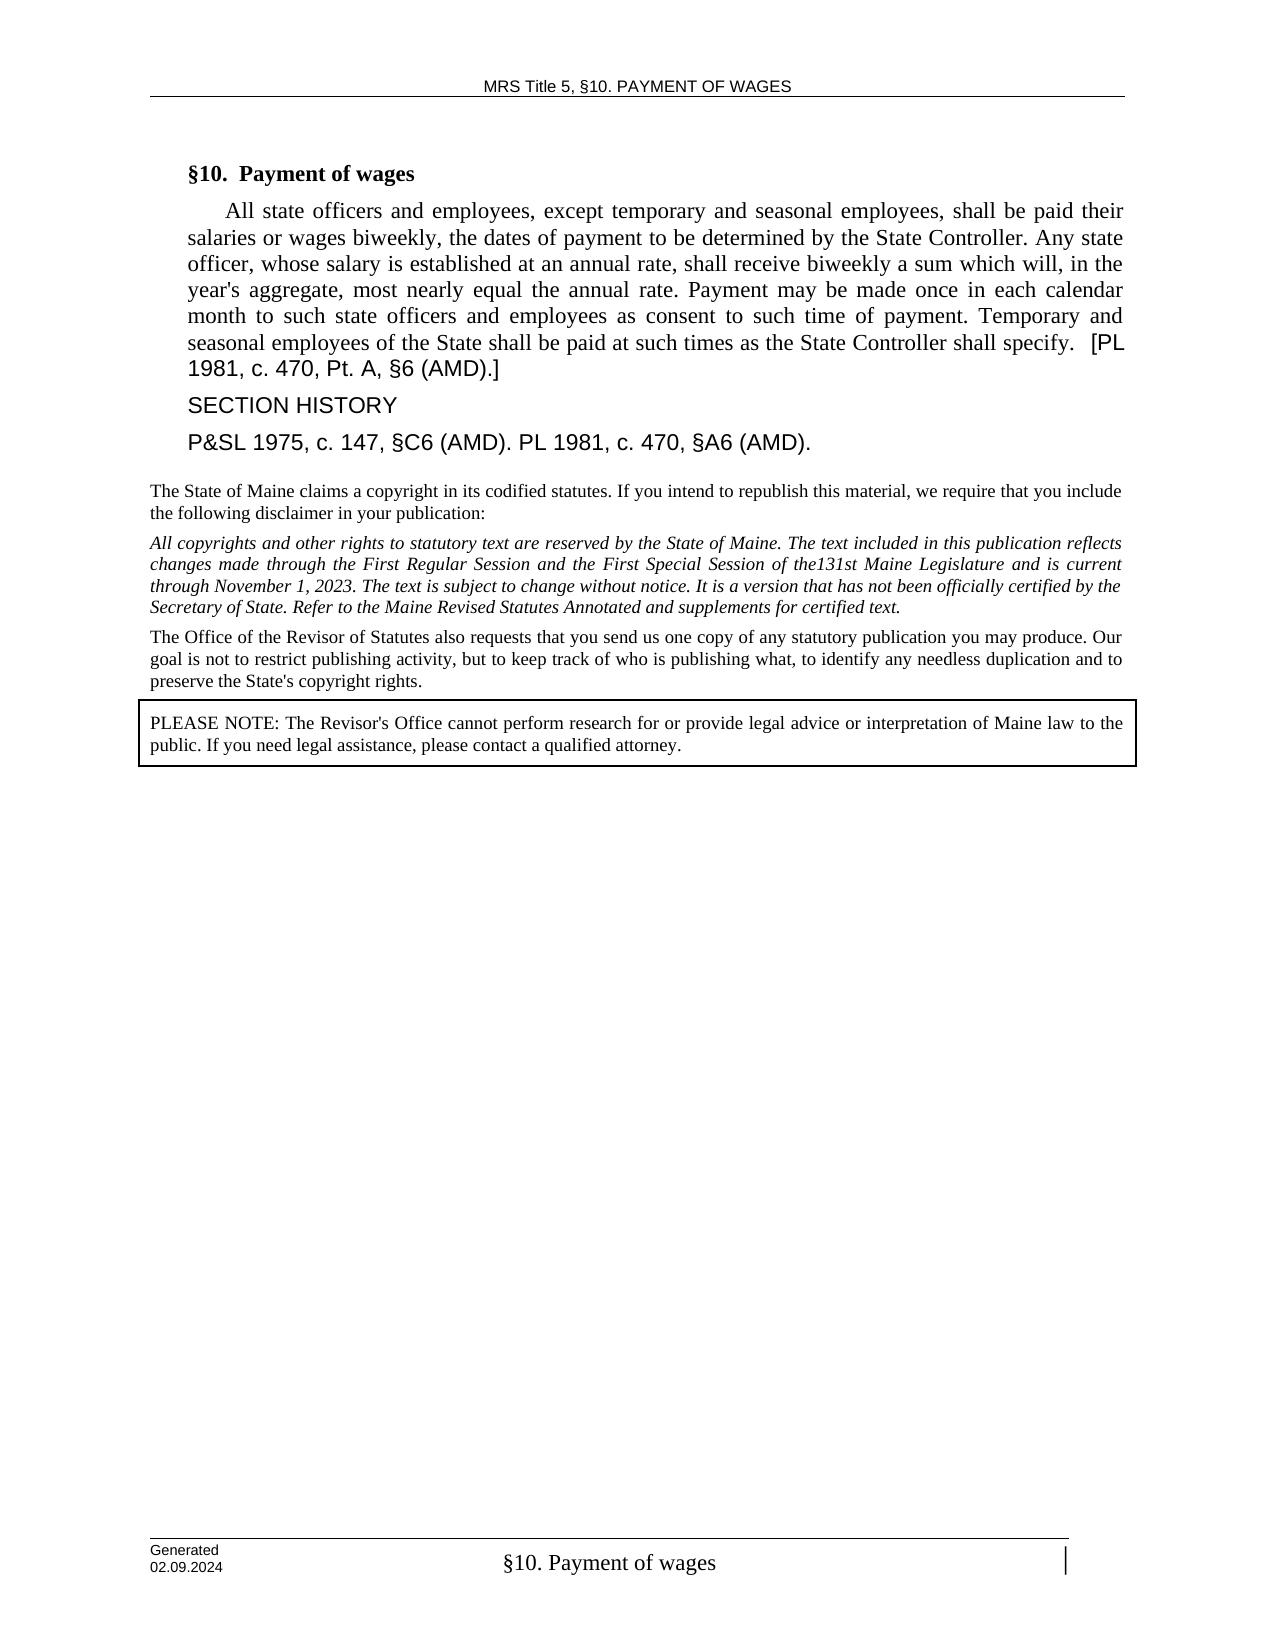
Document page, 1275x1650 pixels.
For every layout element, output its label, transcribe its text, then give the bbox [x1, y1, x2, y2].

text PLEASE NOTE: The Revisor's Office cannot perform research for or provide legal advice or interpretation of Maine law to the public. If you need legal assistance, please contact a qualified attorney. [140, 701, 1135, 765]
text All state officers and employees, except temporary and seasonal employees, shall be paid their salaries or wages biweekly, the dates of payment to be determined by the State Controller. Any state officer, whose salary is established at an annual rate, shall receive biweekly a sum which will, in the year's aggregate, most nearly equal the annual rate. Payment may be made once in each calendar month to such state officers and employees as consent to such time of payment. Temporary and seasonal employees of the State shall be paid at such times as the State Controller shall specify. [PL 1981, c. 470, Pt. A, §6 (AMD).] [187, 197, 1125, 382]
text All copyrights and other rights to statutory text are reserved by the State of Maine. The text included in this publication reflects changes made through the First Regular Session and the First Special Session of the131st Maine Legislature and is current through November 1, 2023 . The text is subject to change without notice. It is a version that has not been officially certified by the Secretary of State. Refer to the Maine Revised Statutes Annotated and supplements for certified text. [150, 532, 1125, 618]
text §10. Payment of wages [187, 160, 1125, 187]
text The State of Maine claims a copyright in its codified statutes. If you intend to republish this material, we require that you include the following disclaimer in your publication: [150, 480, 1125, 523]
text P&SL 1975, c. 147, §C6 (AMD). PL 1981, c. 470, §A6 (AMD). [187, 429, 1125, 455]
text SECTION HISTORY [187, 392, 1125, 418]
text The Office of the Revisor of Statutes also requests that you send us one copy of any statutory publication you may produce. Our goal is not to restrict publishing activity, but to keep track of who is publishing what, to identify any needless duplication and to preserve the State's copyright rights. [150, 626, 1125, 691]
